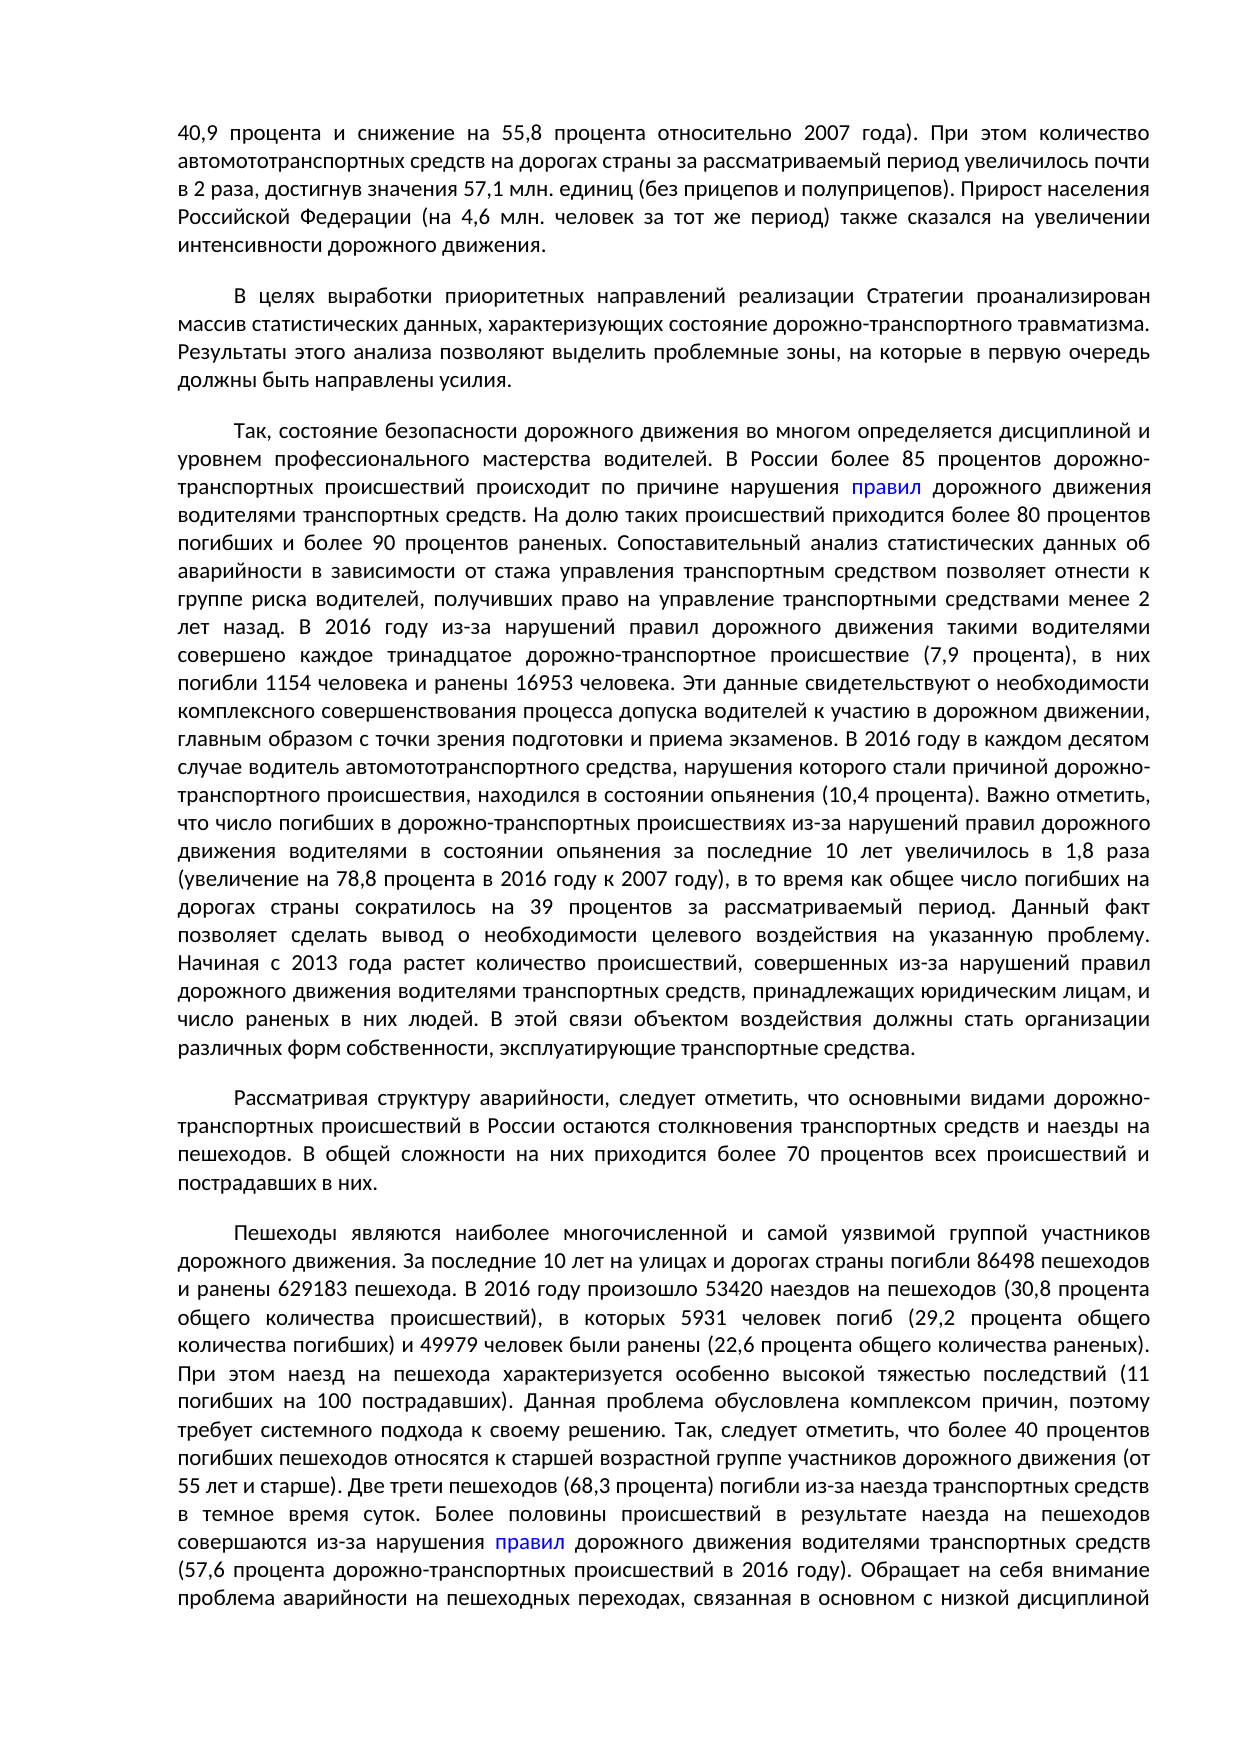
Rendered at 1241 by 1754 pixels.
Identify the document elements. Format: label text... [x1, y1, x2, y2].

text Так, состояние безопасности дорожного движения во многом определяется дисциплиной и уровнем профессионального мастерства водителей. В России более 85 процентов дорожно-транспортных происшествий происходит по причине нарушения правил дорожного движения водителями транспортных средств. На долю таких происшествий приходится более 80 процентов погибших и более 90 процентов раненых. Сопоставительный анализ статистических данных об аварийности в зависимости от стажа управления транспортным средством позволяет отнести к группе риска водителей, получивших право на управление транспортными средствами менее 2 лет назад. В 2016 году из-за нарушений правил дорожного движения такими водителями совершено каждое тринадцатое дорожно-транспортное происшествие (7,9 процента), в них погибли 1154 человека и ранены 16953 человека. Эти данные свидетельствуют о необходимости комплексного совершенствования процесса допуска водителей к участию в дорожном движении, главным образом с точки зрения подготовки и приема экзаменов. В 2016 году в каждом десятом случае водитель автомототранспортного средства, нарушения которого стали причиной дорожно-транспортного происшествия, находился в состоянии опьянения (10,4 процента). Важно отметить, что число погибших в дорожно-транспортных происшествиях из-за нарушений правил дорожного движения водителями в состоянии опьянения за последние 10 лет увеличилось в 1,8 раза (увеличение на 78,8 процента в 2016 году к 2007 году), в то время как общее число погибших на дорогах страны сократилось на 39 процентов за рассматриваемый период. Данный факт позволяет сделать вывод о необходимости целевого воздействия на указанную проблему. Начиная с 2013 года растет количество происшествий, совершенных из-за нарушений правил дорожного движения водителями транспортных средств, принадлежащих юридическим лицам, и число раненых в них людей. В этой связи объектом воздействия должны стать организации различных форм собственности, эксплуатирующие транспортные средства. [177, 416, 1152, 1061]
text В целях выработки приоритетных направлений реализации Стратегии проанализирован массив статистических данных, характеризующих состояние дорожно-транспортного травматизма. Результаты этого анализа позволяют выделить проблемные зоны, на которые в первую очередь должны быть направлены усилия. [177, 281, 1152, 393]
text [177, 1218, 1152, 1611]
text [177, 118, 1152, 258]
text Рассматривая структуру аварийности, следует отметить, что основными видами дорожно-транспортных происшествий в России остаются столкновения транспортных средств и наезды на пешеходов. В общей сложности на них приходится более 70 процентов всех происшествий и пострадавших в них. [177, 1083, 1152, 1196]
